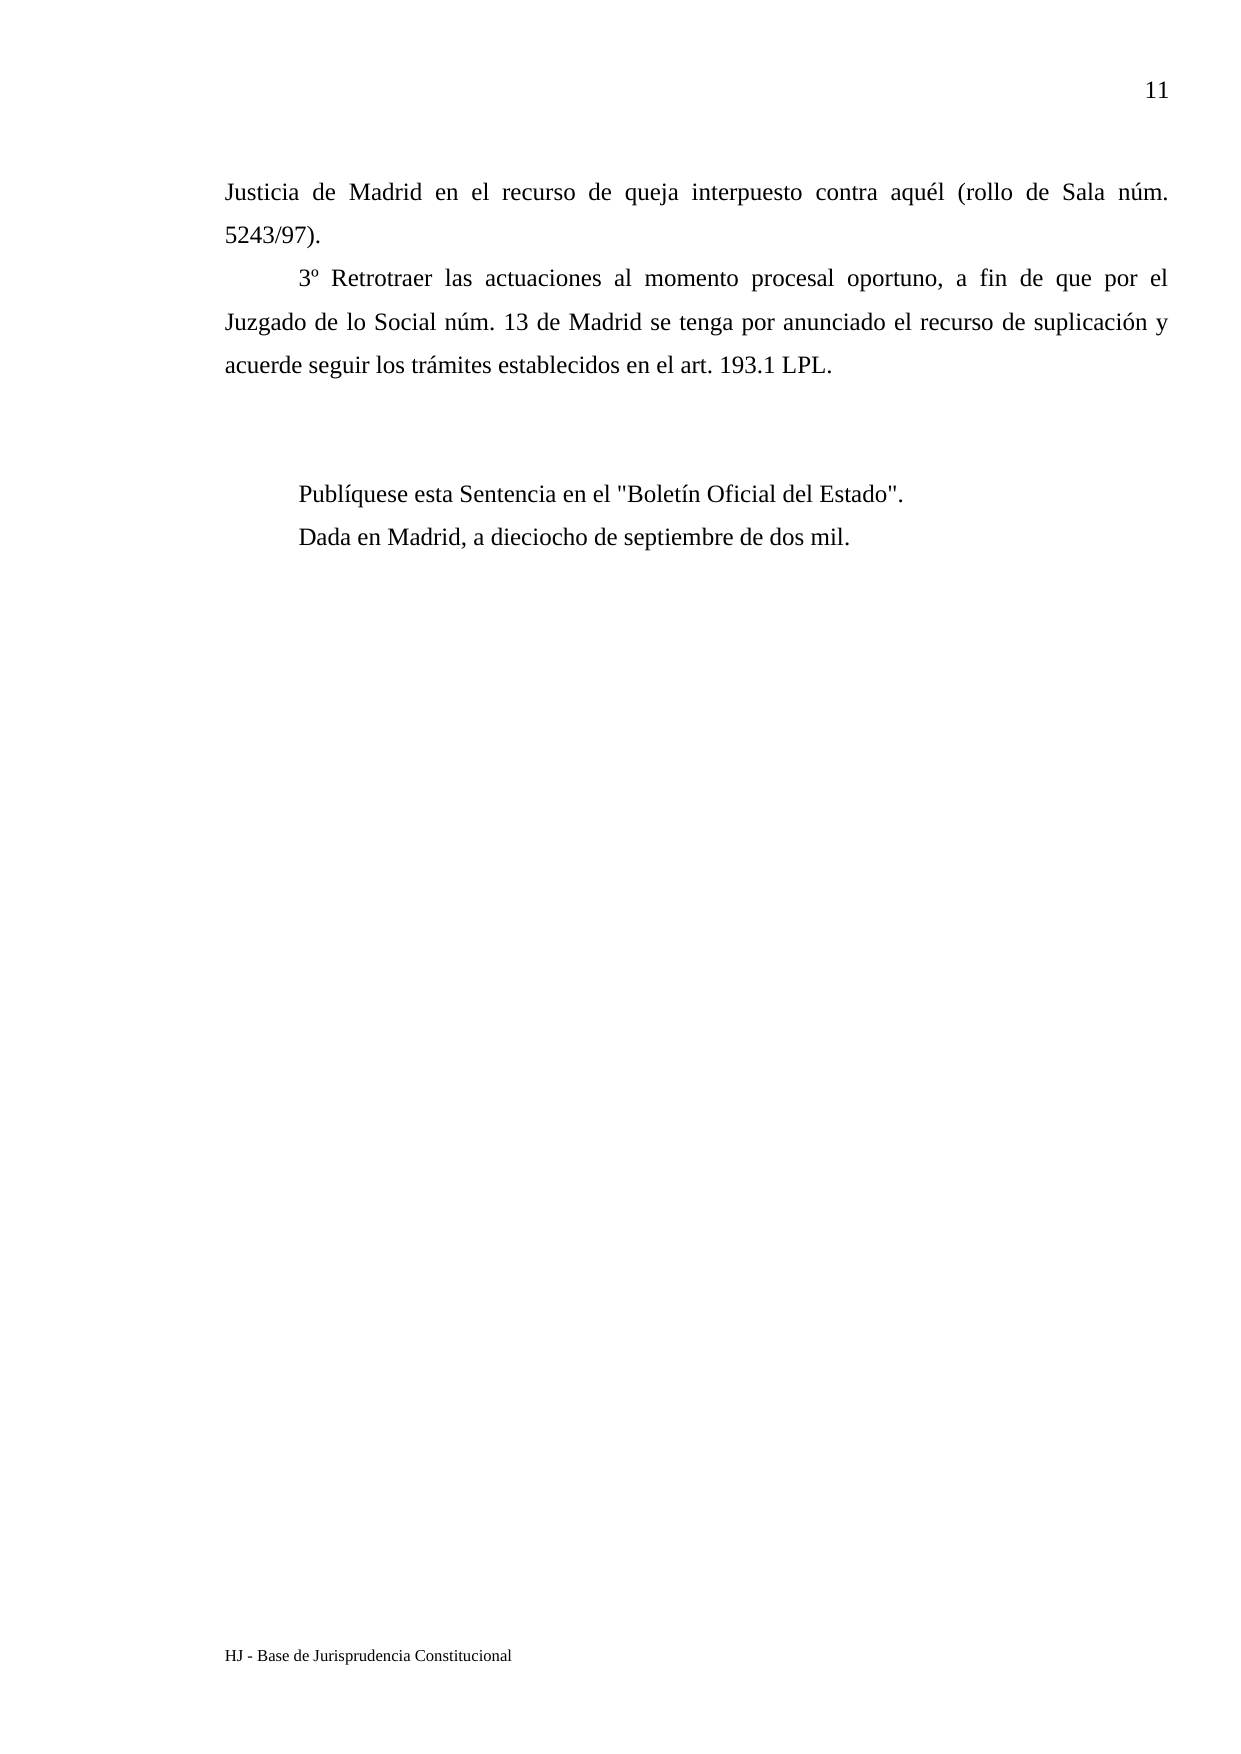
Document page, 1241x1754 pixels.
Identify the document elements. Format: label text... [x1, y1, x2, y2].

text Publíquese esta Sentencia en el "Boletín Oficial del Estado". [224, 479, 1169, 508]
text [224, 177, 1169, 249]
text 3º Retrotraer las actuaciones al momento procesal oportuno, a fin de que por el Juzgado de lo Social núm. 13 de Madrid se tenga por anunciado el recurso de suplicación y acuerde seguir los trámites establecidos en el art. 193.1 LPL. [224, 263, 1169, 378]
text Dada en Madrid, a dieciocho de septiembre de dos mil. [224, 522, 1169, 551]
